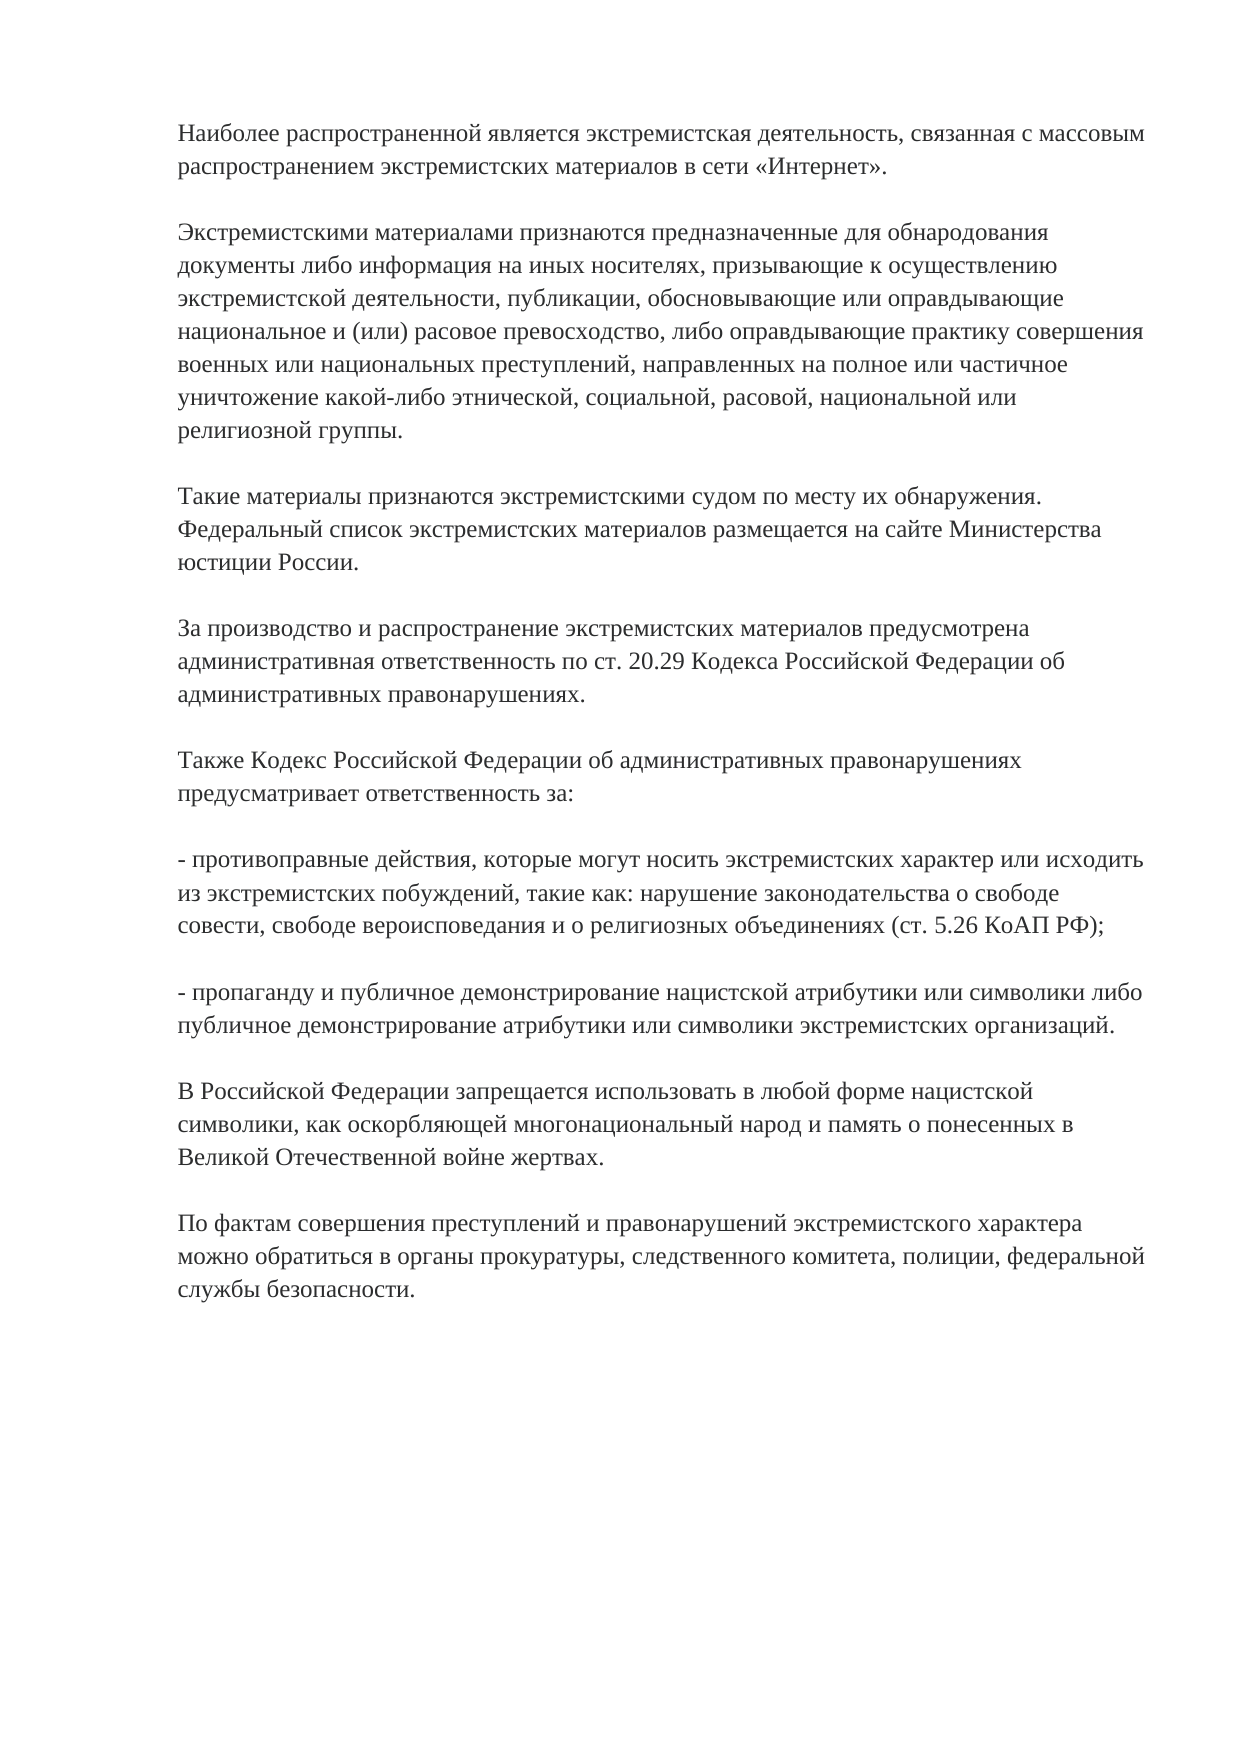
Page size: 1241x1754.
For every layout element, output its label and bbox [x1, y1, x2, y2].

text [177, 118, 1152, 1303]
